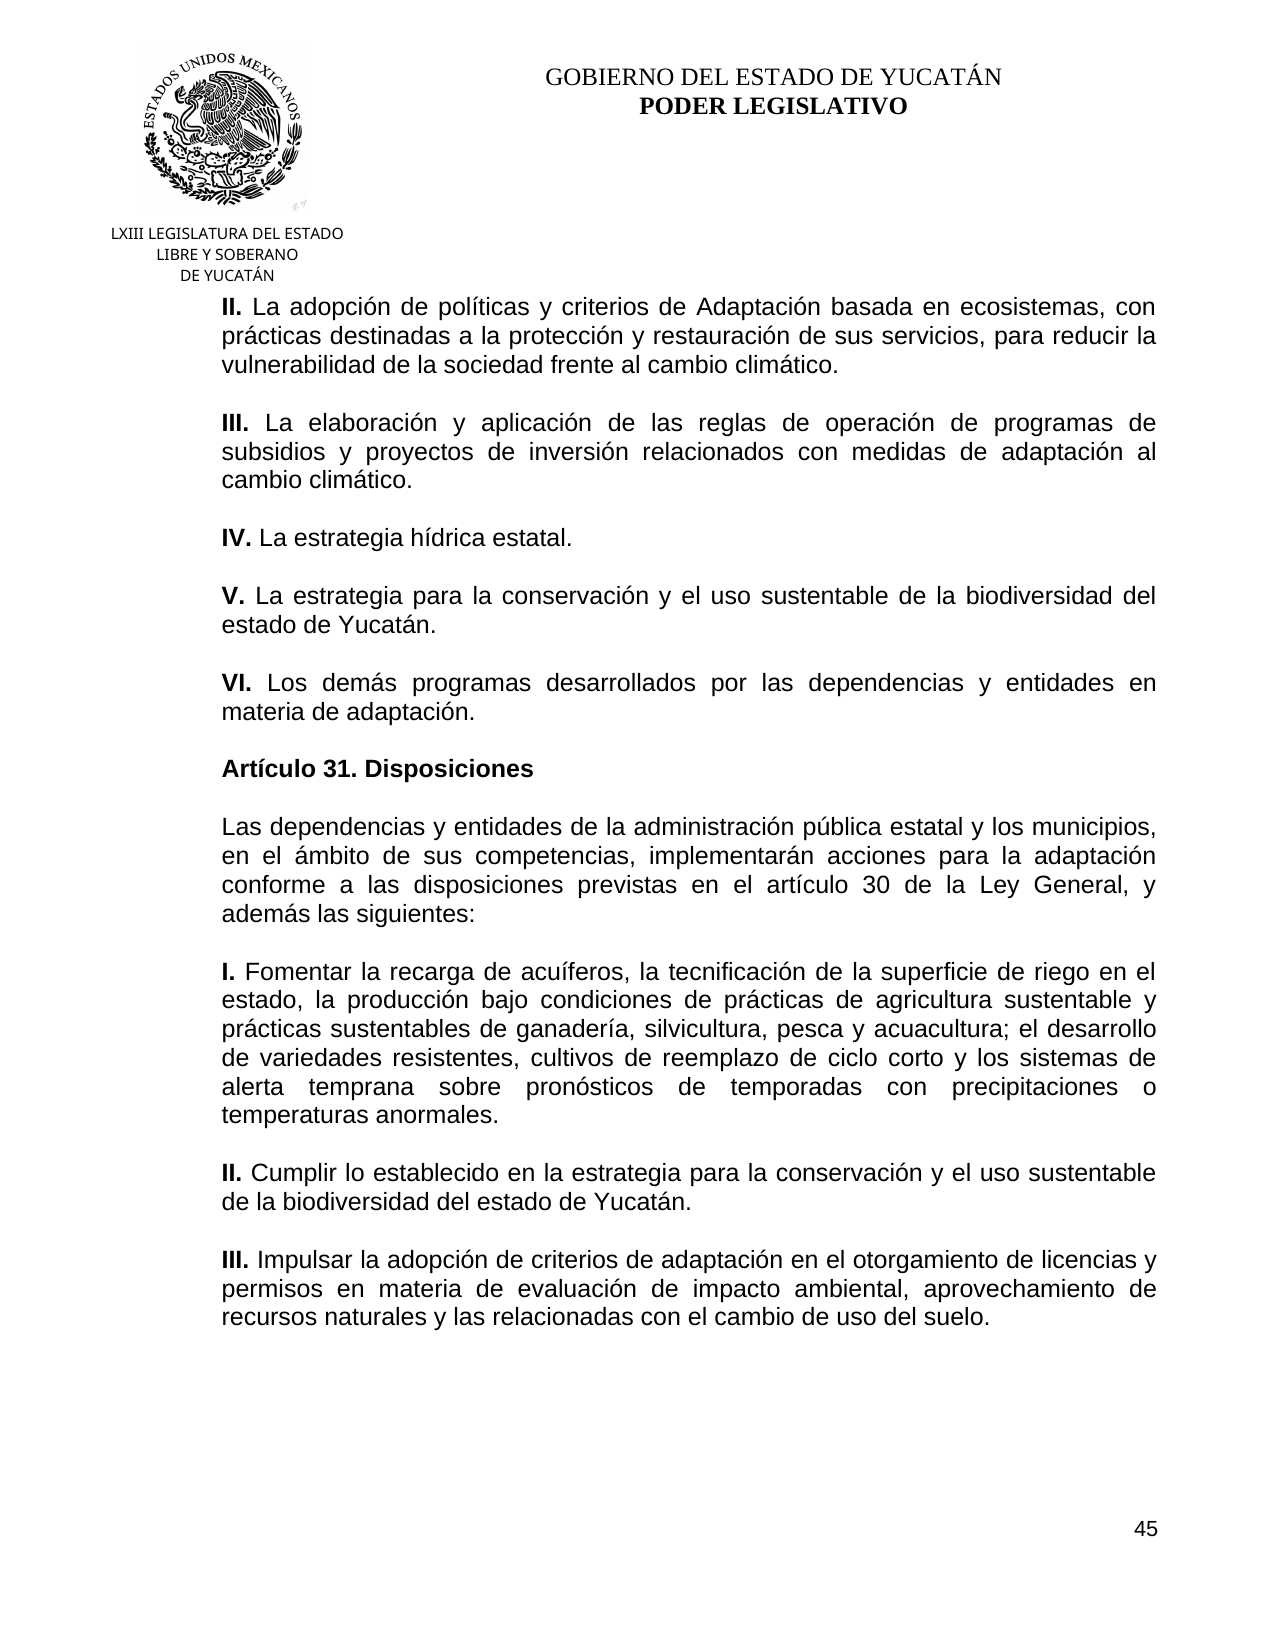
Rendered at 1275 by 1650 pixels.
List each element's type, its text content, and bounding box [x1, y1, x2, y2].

text III. Impulsar la adopción de criterios de adaptación en el otorgamiento de licencias y permisos en materia de evaluación de impacto ambiental, aprovechamiento de recursos naturales y las relacionadas con el cambio de uso del suelo. [221, 1245, 1158, 1331]
text I. Fomentar la recarga de acuíferos, la tecnificación de la superficie de riego en el estado, la producción bajo condiciones de prácticas de agricultura sustentable y prácticas sustentables de ganadería, silvicultura, pesca y acuacultura; el desarrollo de variedades resistentes, cultivos de reemplazo de ciclo corto y los sistemas de alerta temprana sobre pronósticos de temporadas con precipitaciones o temperaturas anormales. [221, 956, 1158, 1129]
text V. La estrategia para la conservación y el uso sustentable de la biodiversidad del estado de Yucatán. [221, 581, 1158, 638]
text Las dependencias y entidades de la administración pública estatal y los municipios, en el ámbito de sus competencias, implementarán acciones para la adaptación conforme a las disposiciones previstas en el artículo 30 de la Ley General, y además las siguientes: [221, 812, 1158, 927]
text Artículo 31. Disposiciones [221, 754, 1158, 783]
text IV. La estrategia hídrica estatal. [221, 523, 1158, 552]
picture [138, 44, 308, 212]
text II. Cumplir lo establecido en la estrategia para la conservación y el uso sustentable de la biodiversidad del estado de Yucatán. [221, 1158, 1158, 1216]
text II. La adopción de políticas y criterios de Adaptación basada en ecosistemas, con prácticas destinadas a la protección y restauración de sus servicios, para reducir la vulnerabilidad de la sociedad frente al cambio climático. [221, 292, 1158, 378]
text VI. Los demás programas desarrollados por las dependencias y entidades en materia de adaptación. [221, 668, 1158, 725]
text III. La elaboración y aplicación de las reglas de operación de programas de subsidios y proyectos de inversión relacionados con medidas de adaptación al cambio climático. [221, 408, 1158, 494]
